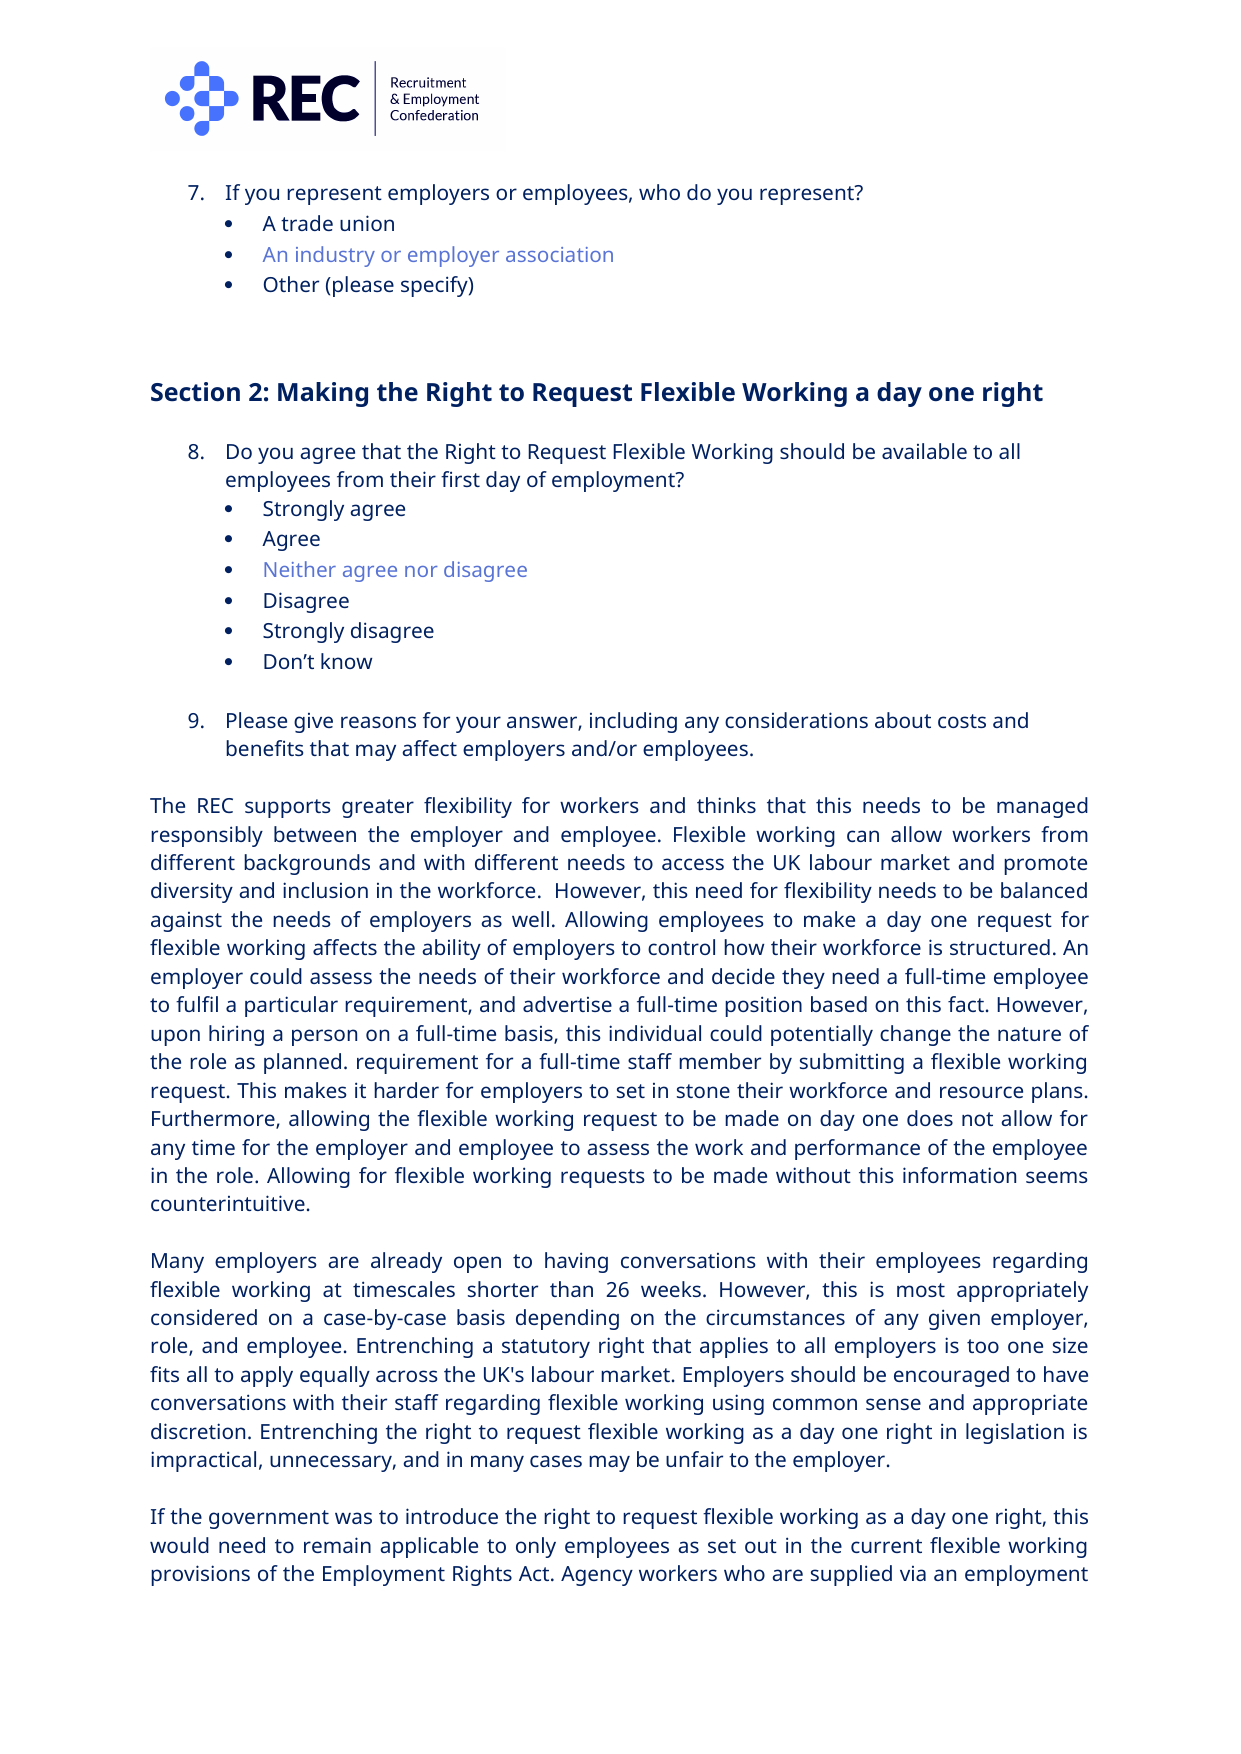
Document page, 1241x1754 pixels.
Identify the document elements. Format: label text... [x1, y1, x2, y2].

list Don’t know [225, 647, 1090, 675]
text benefits that may affect employers and/or employees. [225, 734, 1090, 763]
list A trade union [225, 209, 1090, 237]
picture [150, 47, 507, 151]
list An industry or employer association [225, 240, 1090, 268]
text Many employers are already open to having conversations with their employees regarding flexible working at timescales shorter than 26 weeks. However, this is most appropriately considered on a case-by-case basis depending on the circumstances of any given employer, role, and employee. Entrenching a statutory right that applies to all employers is too one size fits all to apply equally across the UK's labour market. Employers should be encouraged to have conversations with their staff regarding flexible working using common sense and appropriate discretion. Entrenching the right to request flexible working as a day one right in legislation is impractical, unnecessary, and in many cases may be unfair to the employer. [150, 1246, 1090, 1474]
text Section 2: Making the Right to Request Flexible Working a day one right [150, 374, 1090, 408]
list Agree [225, 524, 1090, 553]
list Please give reasons for your answer, including any considerations about costs and [187, 706, 1090, 734]
text The REC supports greater flexibility for workers and thinks that this needs to be managed responsibly between the employer and employee. Flexible working can allow workers from different backgrounds and with different needs to access the UK labour market and promote diversity and inclusion in the workforce. However, this need for flexibility needs to be balanced against the needs of employers as well. Allowing employees to make a day one request for flexible working affects the ability of employers to control how their workforce is structured. An employer could assess the needs of their workforce and decide they need a full-time employee to fulfil a particular requirement, and advertise a full-time position based on this fact. However, upon hiring a person on a full-time basis, this individual could potentially change the nature of the role as planned. requirement for a full-time staff member by submitting a flexible working request. This makes it harder for employers to set in stone their workforce and resource plans. Furthermore, allowing the flexible working request to be made on day one does not allow for any time for the employer and employee to assess the work and performance of the employee in the role. Allowing for flexible working requests to be made without this information seems counterintuitive. [150, 791, 1090, 1218]
list Strongly agree [225, 494, 1090, 522]
list Do you agree that the Right to Request Flexible Working should be available to all [187, 437, 1090, 465]
list Other (please specify) [225, 270, 1090, 299]
list Neither agree nor disagree [225, 555, 1090, 583]
list If you represent employers or employees, who do you represent? [187, 178, 1090, 207]
list Disagree [225, 586, 1090, 614]
list Strongly disagree [225, 616, 1090, 645]
text employees from their first day of employment? [225, 465, 1090, 494]
